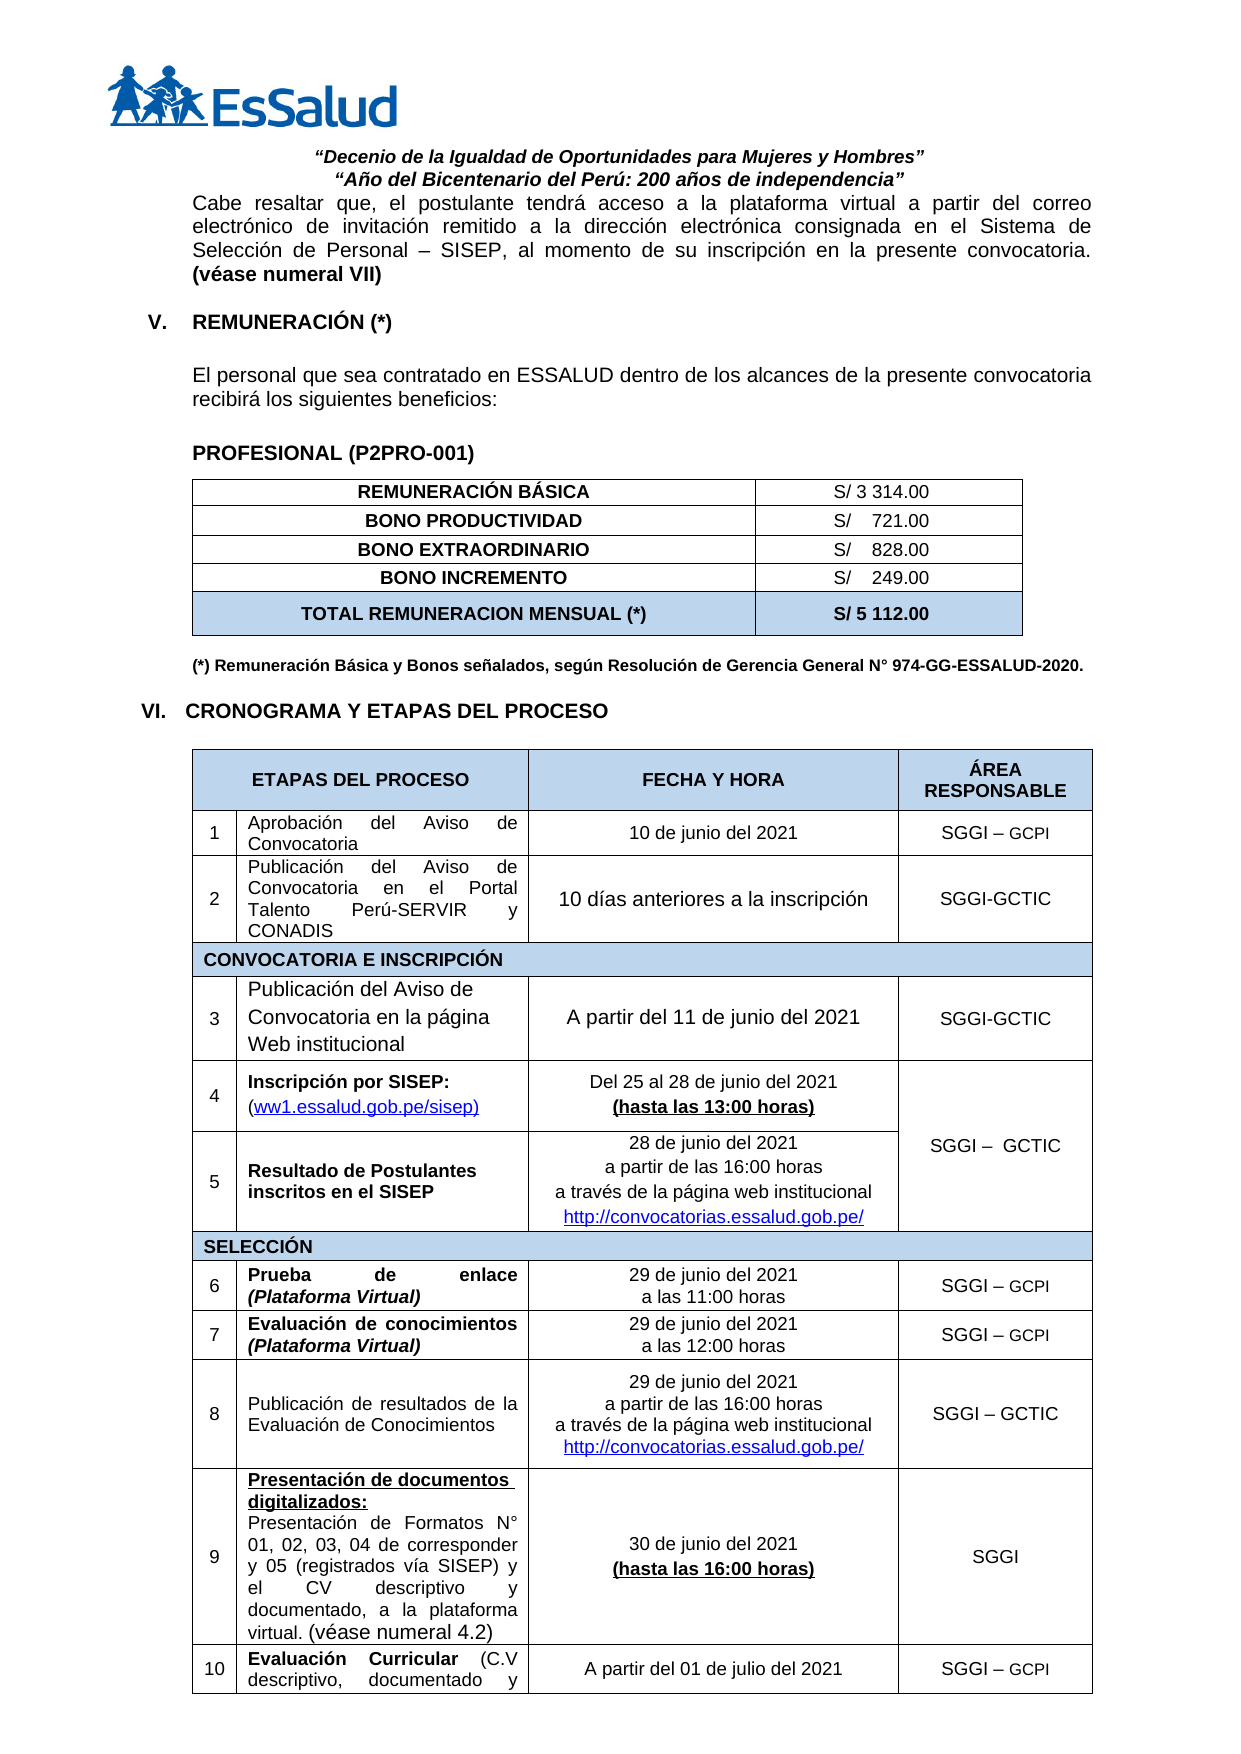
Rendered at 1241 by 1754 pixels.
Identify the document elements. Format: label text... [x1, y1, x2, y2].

table_cell Publicación del Aviso de Convocatoria en la página Web institucional [237, 977, 528, 1059]
table_cell S/ 828.00 [756, 536, 1022, 563]
table_cell A partir del 11 de junio del 2021 [529, 977, 898, 1059]
table_header ÁREA RESPONSABLE [899, 750, 1092, 810]
table_cell 29 de junio del 2021 a las 11:00 horas [529, 1261, 898, 1309]
text (*) Remuneración Básica y Bonos señalados, según Resolución de Gerencia General N° 974-GG-ESSALUD-2020. [192, 655, 1092, 674]
table_header FECHA Y HORA [529, 750, 898, 810]
table_cell BONO INCREMENTO [193, 564, 755, 591]
table_cell TOTAL REMUNERACION MENSUAL (*) [193, 592, 755, 635]
table_cell 6 [193, 1261, 236, 1309]
table_cell 4 [193, 1061, 236, 1131]
table_cell 30 de junio del 2021 (hasta las 16:00 horas) [529, 1469, 898, 1644]
table_cell 7 [193, 1311, 236, 1359]
table_header ETAPAS DEL PROCESO [193, 750, 528, 810]
table_cell SGGI – GCPI [899, 811, 1092, 854]
table_cell Publicación de resultados de la Evaluación de Conocimientos [237, 1360, 528, 1468]
table_cell SGGI – GCPI [899, 1311, 1092, 1359]
table_cell BONO PRODUCTIVIDAD [193, 506, 755, 535]
table_cell 2 [193, 856, 236, 942]
table_cell SGGI – GCTIC [899, 1061, 1092, 1231]
text El personal que sea contratado en ESSALUD dentro de los alcances de la presente convocatoria recibirá los siguientes beneficios: [192, 363, 1092, 411]
table_cell S/ 5 112.00 [756, 592, 1022, 635]
table_cell Evaluación Curricular (C.V descriptivo, documentado y formatos requeridos) [237, 1645, 528, 1693]
table_cell 5 [193, 1132, 236, 1231]
table_cell 9 [193, 1469, 236, 1644]
table_cell Prueba de enlace (Plataforma Virtual) [237, 1261, 528, 1309]
table_header S/ 3 314.00 [756, 480, 1022, 504]
table_cell S/ 249.00 [756, 564, 1022, 591]
table_cell SGGI – GCTIC [899, 1360, 1092, 1468]
table_cell S/ 721.00 [756, 506, 1022, 535]
table_cell SGGI-GCTIC [899, 856, 1092, 942]
table_cell SGGI-GCTIC [899, 977, 1092, 1059]
list CRONOGRAMA Y ETAPAS DEL PROCESO [141, 698, 1085, 722]
table_cell CONVOCATORIA E INSCRIPCIÓN [193, 943, 1092, 976]
table_cell BONO EXTRAORDINARIO [193, 536, 755, 563]
table_cell 29 de junio del 2021 a partir de las 16:00 horas a través de la página web institucional http://convocatorias.essalud.gob.pe/ [529, 1360, 898, 1468]
table_cell 28 de junio del 2021 a partir de las 16:00 horas a través de la página web institucional http://convocatorias.essalud.gob.pe/ [529, 1132, 898, 1231]
table_cell Del 25 al 28 de junio del 2021 (hasta las 13:00 horas) [529, 1061, 898, 1131]
table_cell SGGI [899, 1469, 1092, 1644]
text PROFESIONAL (P2PRO-001) [192, 440, 1092, 464]
table_cell Inscripción por SISEP: (ww1.essalud.gob.pe/sisep) [237, 1061, 528, 1131]
list REMUNERACIÓN (*) [148, 310, 1092, 334]
table_cell 1 [193, 811, 236, 854]
table_cell Aprobación del Aviso de Convocatoria [237, 811, 528, 854]
table_cell 10 de junio del 2021 [529, 811, 898, 854]
table_cell Evaluación de conocimientos (Plataforma Virtual) [237, 1311, 528, 1359]
table_cell 10 [193, 1645, 236, 1693]
table_cell 10 días anteriores a la inscripción [529, 856, 898, 942]
table_cell A partir del 01 de julio del 2021 [529, 1645, 898, 1693]
table_cell 29 de junio del 2021 a las 12:00 horas [529, 1311, 898, 1359]
table_cell 8 [193, 1360, 236, 1468]
table_cell SGGI – GCPI [899, 1261, 1092, 1309]
picture [82, 33, 426, 157]
table_header REMUNERACIÓN BÁSICA [193, 480, 755, 504]
table_cell Presentación de documentos digitalizados: Presentación de Formatos N° 01, 02, 03, 04 de corresponder y 05 (registrados vía SISEP) y el CV descriptivo y documentado, a la plataforma virtual. (véase numeral 4.2) [237, 1469, 528, 1644]
table_cell SELECCIÓN [193, 1232, 1092, 1260]
table_cell SGGI – GCPI [899, 1645, 1092, 1693]
table_cell Publicación del Aviso de Convocatoria en el Portal Talento Perú-SERVIR y CONADIS [237, 856, 528, 942]
table_cell 3 [193, 977, 236, 1059]
table_cell Resultado de Postulantes inscritos en el SISEP [237, 1132, 528, 1231]
text Cabe resaltar que, el postulante tendrá acceso a la plataforma virtual a partir del correo electrónico de invitación remitido a la dirección electrónica consignada en el Sistema de Selección de Personal – SISEP, al momento de su inscripción en la presente convocatoria. (véase numeral VII) [192, 190, 1092, 286]
